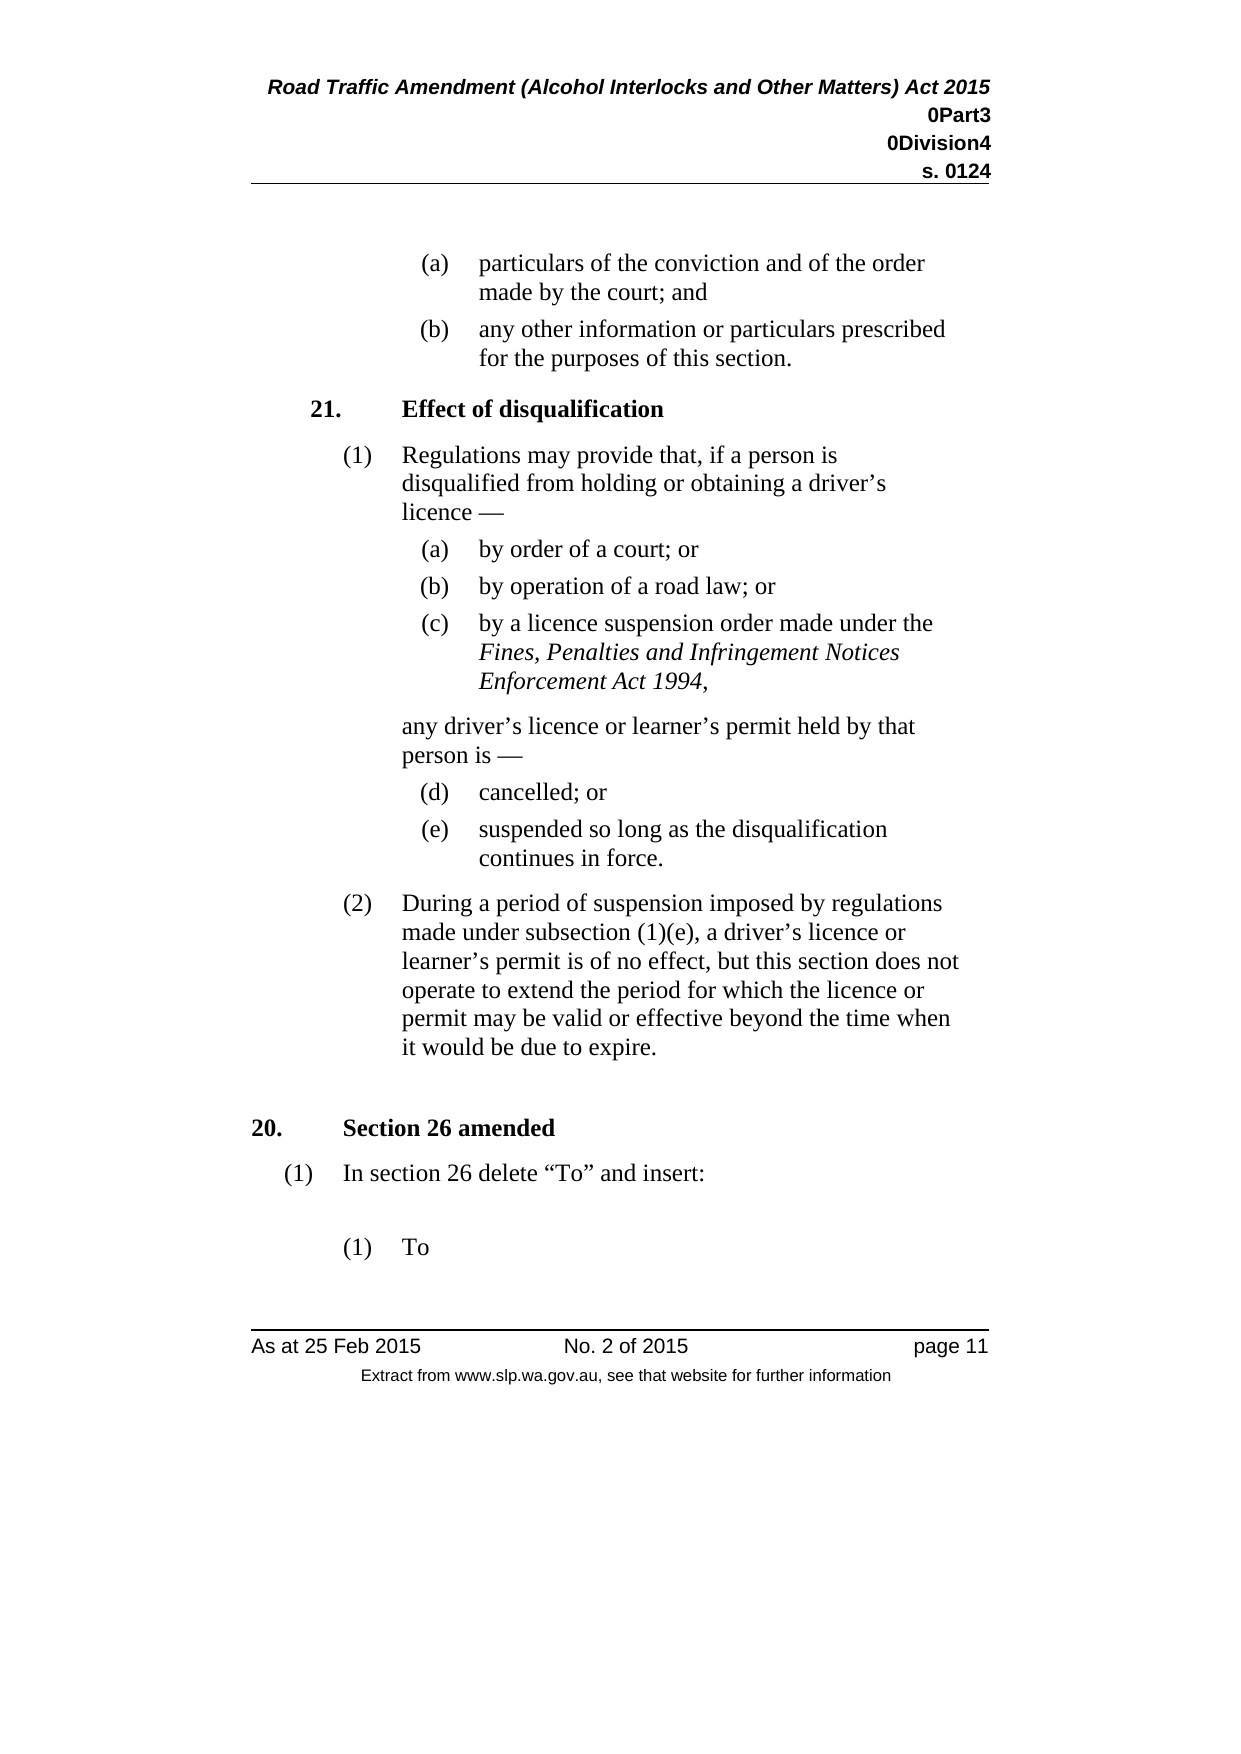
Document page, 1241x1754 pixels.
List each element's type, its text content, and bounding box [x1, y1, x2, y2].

text (d) cancelled; or [390, 777, 959, 806]
text (a) by order of a court; or [390, 534, 959, 563]
text (e) suspended so long as the disqualification continues in force. [390, 814, 959, 872]
text (2) During a period of suspension imposed by regulations made under subsection (1)(e), a driver’s licence or learner’s permit is of no effect, but this section does not operate to extend the period for which the licence or permit may be valid or effective beyond the time when it would be due to expire. [313, 888, 959, 1061]
subtitle 20. Section 26 amended [251, 1113, 989, 1141]
text (1) To [313, 1232, 959, 1261]
subtitle 21. Effect of disqualification [310, 394, 959, 423]
text (a) particulars of the conviction and of the order made by the court; and [390, 248, 959, 306]
text (1) In section 26 delete “To” and insert: [251, 1158, 989, 1187]
text (c) by a licence suspension order made under the Fines, Penalties and Infringement Notices Enforcement Act 1994, [390, 608, 959, 695]
text (b) by operation of a road law; or [390, 571, 959, 600]
text any driver’s licence or learner’s permit held by that person is — [313, 711, 959, 769]
text (1) Regulations may provide that, if a person is disqualified from holding or obtaining a driver’s licence — [313, 440, 959, 526]
text (b) any other information or particulars prescribed for the purposes of this section. [390, 314, 959, 371]
